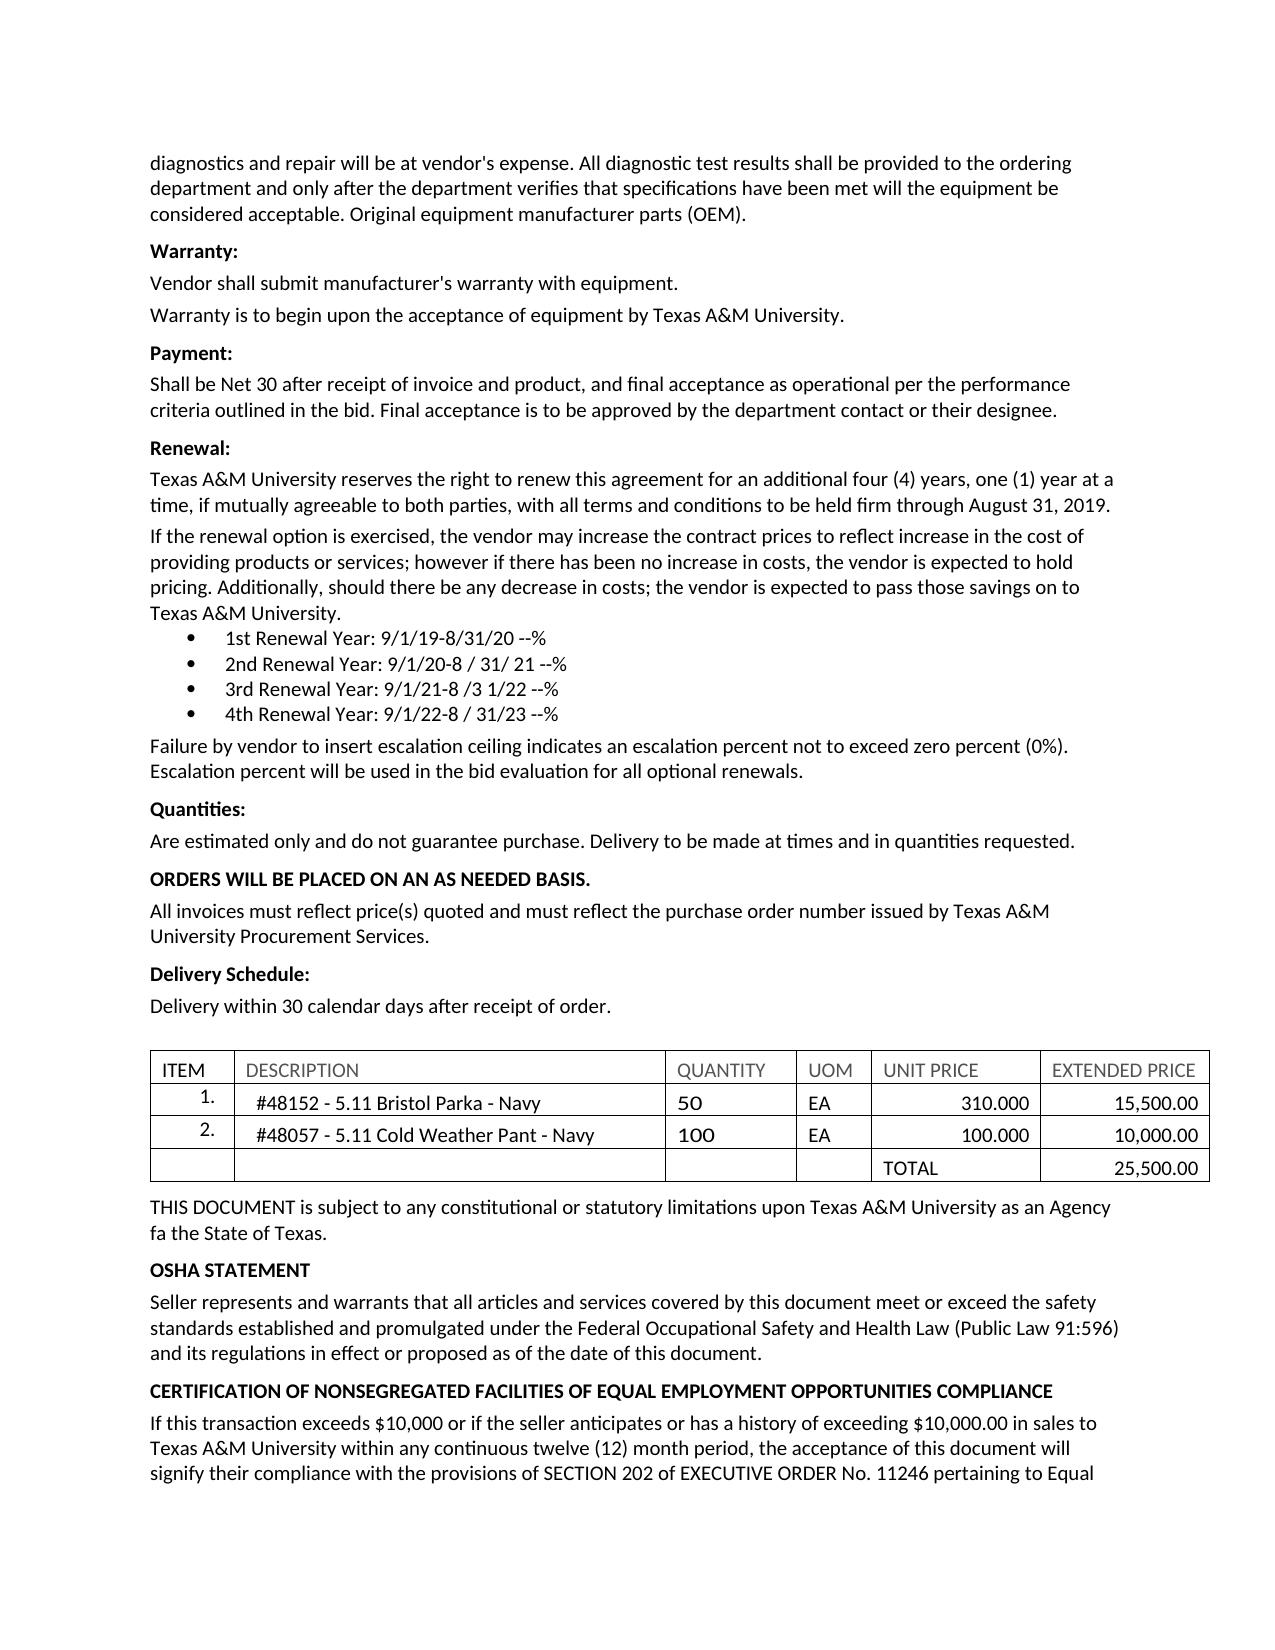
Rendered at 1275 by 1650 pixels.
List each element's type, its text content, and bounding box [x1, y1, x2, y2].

table_cell #48152 - 5.11 Bristol Parka - Navy [235, 1084, 665, 1115]
table_cell 100 [666, 1116, 796, 1148]
subtitle Warranty: [150, 239, 1125, 264]
subtitle ORDERS WILL BE PLACED ON AN AS NEEDED BASIS. [150, 866, 1125, 892]
table_cell 10,000.00 [1041, 1116, 1209, 1148]
table_cell #48057 - 5.11 Cold Weather Pant - Navy [235, 1116, 665, 1148]
text All invoices must reflect price(s) quoted and must reflect the purchase order number issued by Texas A&M University Procurement Services. [150, 898, 1125, 949]
table_cell [797, 1149, 871, 1181]
subtitle Delivery Schedule: [150, 961, 1125, 987]
table_cell 15,500.00 [1041, 1084, 1209, 1115]
text If the renewal option is exercised, the vendor may increase the contract prices to reflect increase in the cost of providing products or services; however if there has been no increase in costs, the vendor is expected to hold pricing. Additionally, should there be any decrease in costs; the vendor is expected to pass those savings on to Texas A&M University. [150, 524, 1125, 625]
table_cell [151, 1116, 234, 1148]
table_cell [151, 1149, 234, 1181]
list 3rd Renewal Year: 9/1/21-8 /3 1/22 --% [187, 676, 1121, 702]
text Failure by vendor to insert escalation ceiling indicates an escalation percent not to exceed zero percent (0%). Escalation percent will be used in the bid evaluation for all optional renewals. [150, 733, 1125, 784]
text Delivery within 30 calendar days after receipt of order. [150, 993, 1125, 1018]
table_header ITEM [151, 1051, 234, 1083]
table_cell 50 [666, 1084, 796, 1115]
subtitle OSHA STATEMENT [150, 1258, 1125, 1283]
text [150, 150, 1125, 226]
text Warranty is to begin upon the acceptance of equipment by Texas A&M University. [150, 302, 1125, 327]
table_cell [666, 1149, 796, 1181]
text Seller represents and warrants that all articles and services covered by this document meet or exceed the safety standards established and promulgated under the Federal Occupational Safety and Health Law (Public Law 91:596) and its regulations in effect or proposed as of the date of this document. [150, 1289, 1125, 1366]
subtitle Renewal: [150, 435, 1125, 460]
table_header UOM [797, 1051, 871, 1083]
subtitle THIS DOCUMENT is subject to any constitutional or statutory limitations upon Texas A&M University as an Agency fa the State of Texas. [150, 1194, 1125, 1245]
text Texas A&M University reserves the right to renew this agreement for an additional four (4) years, one (1) year at a time, if mutually agreeable to both parties, with all terms and conditions to be held firm through August 31, 2019. [150, 467, 1125, 517]
table_cell [235, 1149, 665, 1181]
table_cell EA [797, 1116, 871, 1148]
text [150, 1410, 1125, 1486]
table_header DESCRIPTION [235, 1051, 665, 1083]
table_cell 100.000 [872, 1116, 1040, 1148]
table_cell 25,500.00 [1041, 1149, 1209, 1181]
list 1st Renewal Year: 9/1/19-8/31/20 --% [187, 625, 1121, 651]
subtitle Quantities: [150, 797, 1125, 822]
table_header QUANTITY [666, 1051, 796, 1083]
table_cell [151, 1084, 234, 1115]
text Are estimated only and do not guarantee purchase. Delivery to be made at times and in quantities requested. [150, 828, 1125, 854]
subtitle CERTIFICATION OF NONSEGREGATED FACILITIES OF EQUAL EMPLOYMENT OPPORTUNITIES COMPLIANCE [150, 1378, 1125, 1403]
table_header EXTENDED PRICE [1041, 1051, 1209, 1083]
list 4th Renewal Year: 9/1/22-8 / 31/23 --% [187, 702, 1121, 727]
table_cell 310.000 [872, 1084, 1040, 1115]
text Shall be Net 30 after receipt of invoice and product, and final acceptance as operational per the performance criteria outlined in the bid. Final acceptance is to be approved by the department contact or their designee. [150, 372, 1125, 422]
subtitle Payment: [150, 340, 1125, 365]
table_cell EA [797, 1084, 871, 1115]
list 2nd Renewal Year: 9/1/20-8 / 31/ 21 --% [187, 651, 1121, 676]
text Vendor shall submit manufacturer's warranty with equipment. [150, 270, 1125, 296]
table_cell TOTAL [872, 1149, 1040, 1181]
table_header UNIT PRICE [872, 1051, 1040, 1083]
